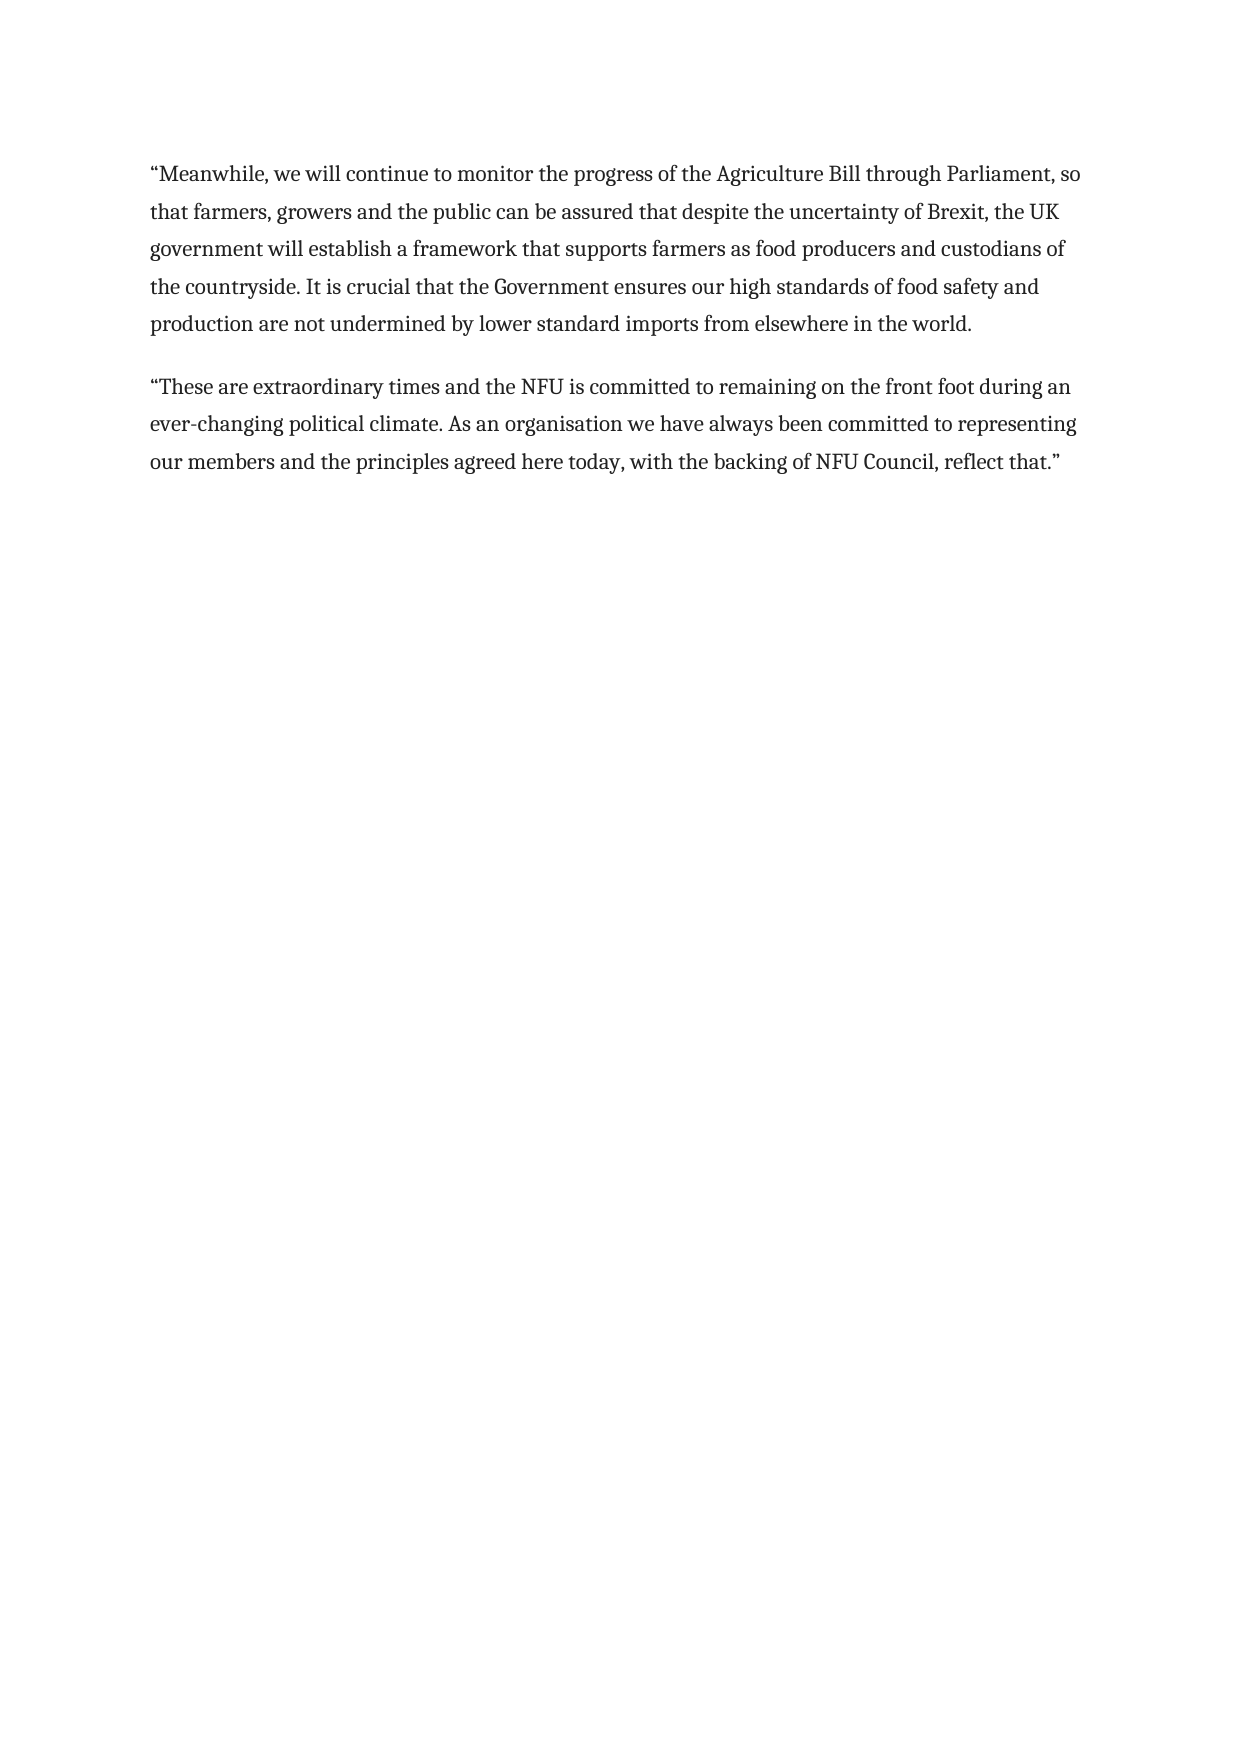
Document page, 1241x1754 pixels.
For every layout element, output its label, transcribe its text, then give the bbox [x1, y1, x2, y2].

text “Meanwhile, we will continue to monitor the progress of the Agriculture Bill through Parliament, so that farmers, growers and the public can be assured that despite the uncertainty of Brexit, the UK government will establish a framework that supports farmers as food producers and custodians of the countryside. It is crucial that the Government ensures our high standards of food safety and production are not undermined by lower standard imports from elsewhere in the world. [150, 150, 1090, 337]
text “These are extraordinary times and the NFU is committed to remaining on the front foot during an ever-changing political climate. As an organisation we have always been committed to representing our members and the principles agreed here today, with the backing of NFU Council, reflect that.” [150, 362, 1090, 475]
